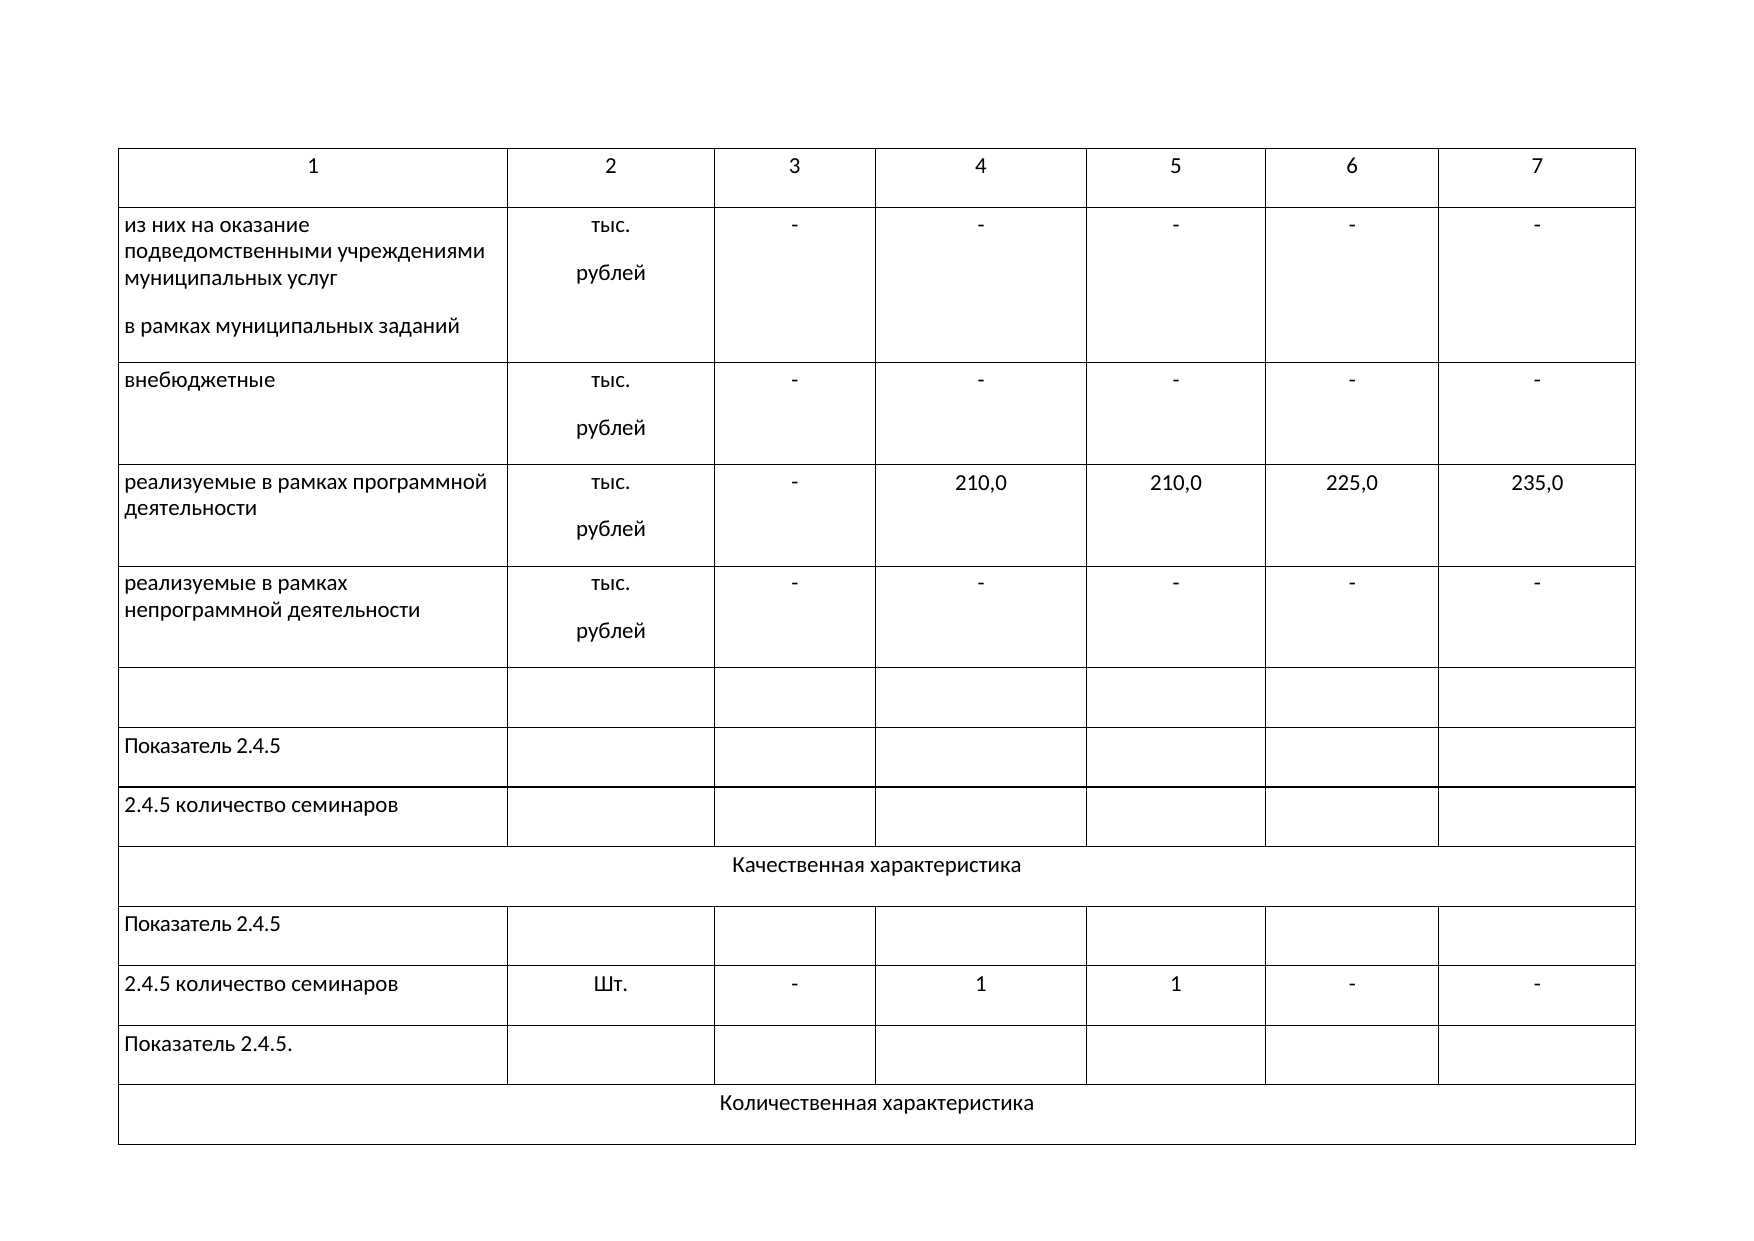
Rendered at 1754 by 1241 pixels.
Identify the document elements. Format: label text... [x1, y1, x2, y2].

table_cell - [715, 465, 875, 566]
table_cell реализуемые в рамках непрограммной деятельности [119, 567, 507, 667]
table_cell 1 [1087, 966, 1265, 1025]
table_header 6 [1266, 149, 1438, 207]
table_cell [876, 1026, 1086, 1084]
table_cell Показатель 2.4.5 [119, 907, 507, 965]
table_cell - [1087, 363, 1265, 464]
table_cell [715, 907, 875, 965]
table_cell [1087, 728, 1265, 786]
table_cell - [1439, 966, 1635, 1025]
table_cell 210,0 [1087, 465, 1265, 566]
table_cell [1087, 668, 1265, 727]
table_cell - [1266, 966, 1438, 1025]
table_cell 225,0 [1266, 465, 1438, 566]
table_cell тыс. рублей [508, 465, 714, 566]
table_cell реализуемые в рамках программной деятельности [119, 465, 507, 566]
table_cell Показатель 2.4.5. [119, 1026, 507, 1084]
table_cell Шт. [508, 966, 714, 1025]
table_cell [715, 728, 875, 786]
table_header 7 [1439, 149, 1635, 207]
table_cell [876, 907, 1086, 965]
table_cell тыс. рублей [508, 208, 714, 362]
table_cell [715, 668, 875, 727]
table_cell [1087, 907, 1265, 965]
table_cell [876, 668, 1086, 727]
table_cell [1266, 668, 1438, 727]
table_cell - [1266, 567, 1438, 667]
table_cell - [1087, 567, 1265, 667]
table_header 1 [119, 149, 507, 207]
table_cell [876, 728, 1086, 786]
table_cell - [715, 966, 875, 1025]
table_cell 235,0 [1439, 465, 1635, 566]
table_cell [1439, 907, 1635, 965]
table_cell тыс. рублей [508, 567, 714, 667]
table_header 3 [715, 149, 875, 207]
table_cell [1087, 788, 1265, 846]
table_cell - [1439, 363, 1635, 464]
table_cell [715, 788, 875, 846]
table_cell [508, 1026, 714, 1084]
table_cell 210,0 [876, 465, 1086, 566]
table_cell из них на оказание подведомственными учреждениями муниципальных услуг в рамках муниципальных заданий [119, 208, 507, 362]
table_header 4 [876, 149, 1086, 207]
table_cell [508, 728, 714, 786]
table_cell - [1087, 208, 1265, 362]
table_cell 1 [876, 966, 1086, 1025]
table_cell - [1266, 208, 1438, 362]
table_cell тыс. рублей [508, 363, 714, 464]
table_cell 2.4.5 количество семинаров [119, 788, 507, 846]
table_cell - [1266, 363, 1438, 464]
table_cell [508, 788, 714, 846]
table_cell - [876, 208, 1086, 362]
table_cell [1266, 788, 1438, 846]
table_cell [508, 907, 714, 965]
table_header 5 [1087, 149, 1265, 207]
table_cell Показатель 2.4.5 [119, 728, 507, 786]
table_cell [1266, 728, 1438, 786]
table_cell внебюджетные [119, 363, 507, 464]
table_cell 2.4.5 количество семинаров [119, 966, 507, 1025]
table_cell - [1439, 567, 1635, 667]
table_cell [1266, 907, 1438, 965]
table_cell Количественная характеристика [119, 1085, 1635, 1144]
table_header 2 [508, 149, 714, 207]
table_cell [1439, 668, 1635, 727]
table_cell - [1439, 208, 1635, 362]
table_cell [715, 1026, 875, 1084]
table_cell [1439, 1026, 1635, 1084]
table_cell [1266, 1026, 1438, 1084]
table_cell - [715, 208, 875, 362]
table_cell [119, 668, 507, 727]
table_cell [1087, 1026, 1265, 1084]
table_cell [876, 788, 1086, 846]
table_cell - [715, 363, 875, 464]
table_cell [1439, 728, 1635, 786]
table_cell - [876, 567, 1086, 667]
table_cell - [715, 567, 875, 667]
table_cell Качественная характеристика [119, 847, 1635, 906]
table_cell - [876, 363, 1086, 464]
table_cell [1439, 788, 1635, 846]
table_cell [508, 668, 714, 727]
